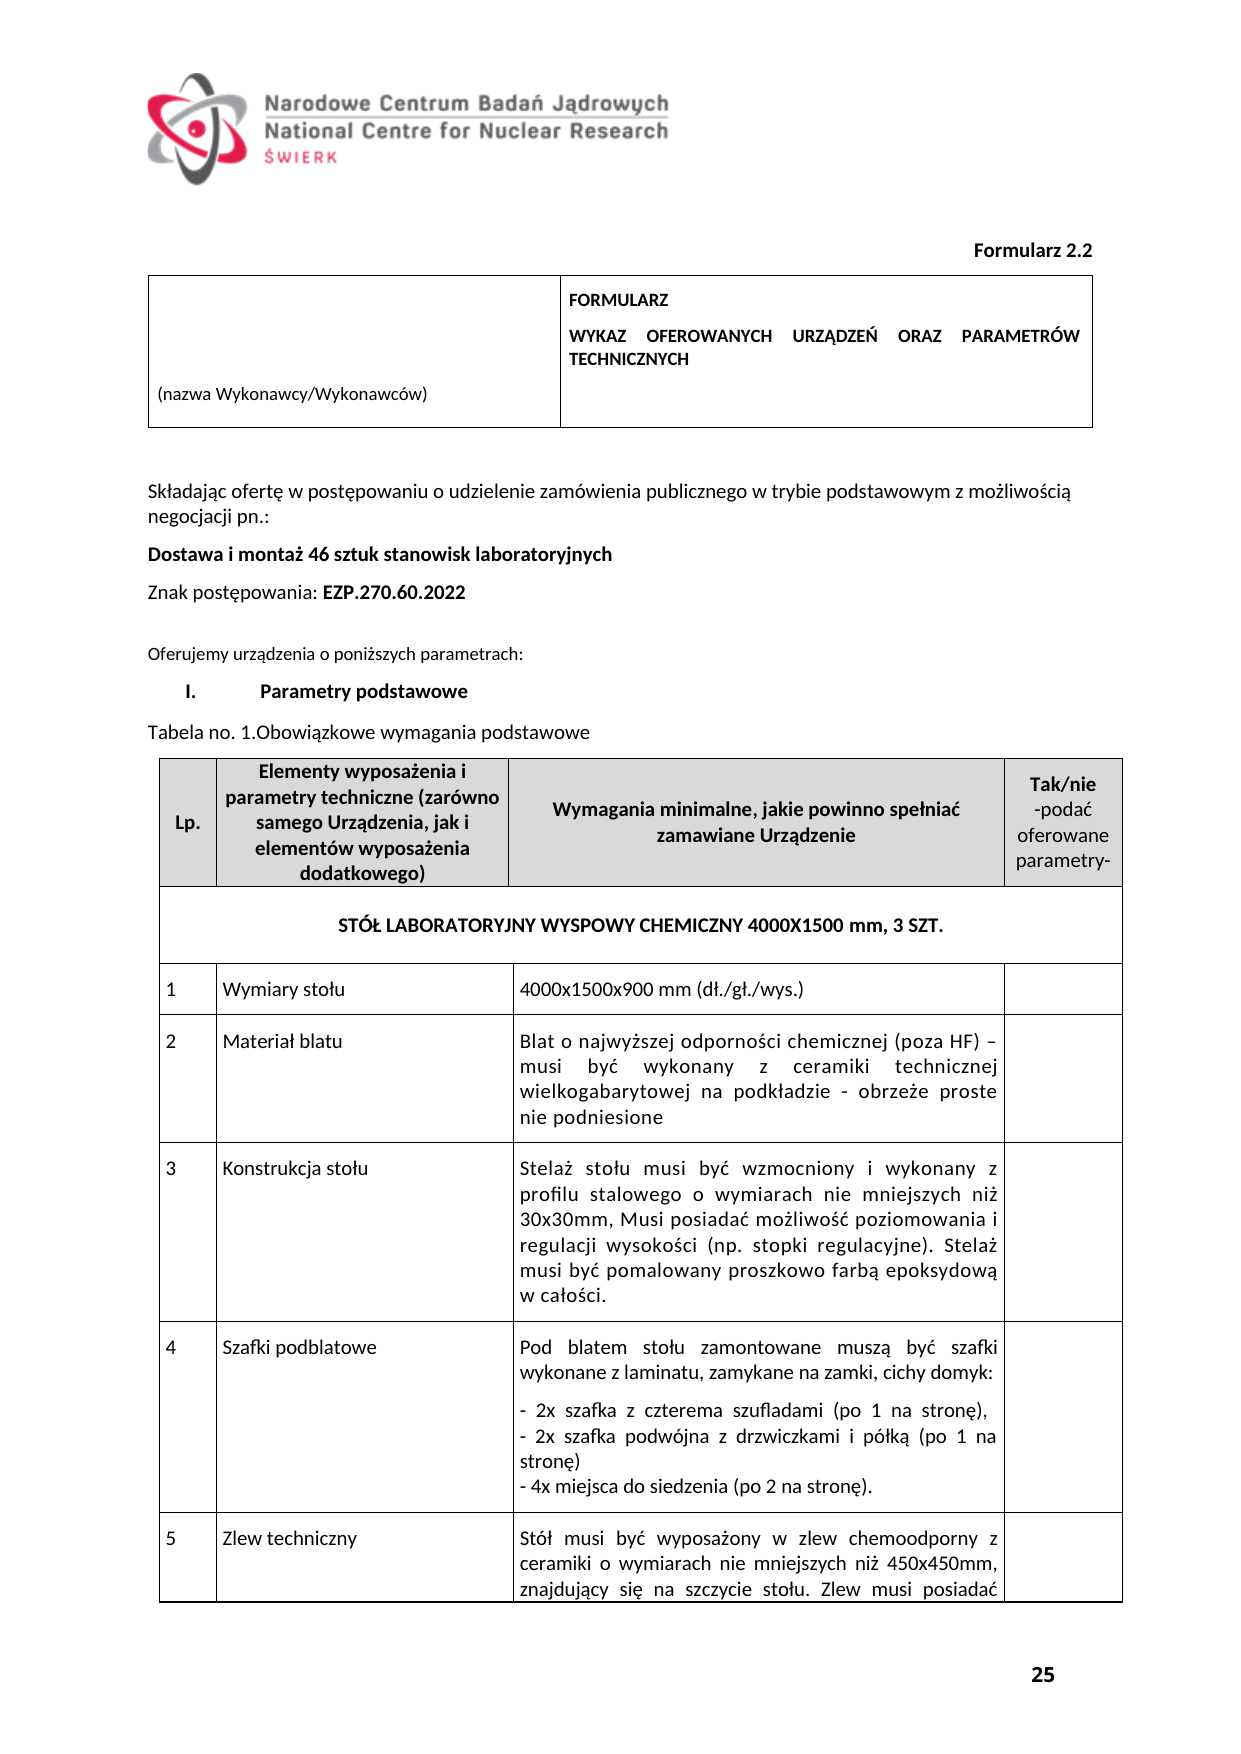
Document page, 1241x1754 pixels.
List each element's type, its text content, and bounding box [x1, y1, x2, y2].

table_cell [1005, 1015, 1122, 1142]
table_cell Zlew techniczny [217, 1513, 513, 1601]
table_cell Stelaż stołu musi być wzmocniony i wykonany z profilu stalowego o wymiarach nie mniejszych niż 30x30mm, Musi posiadać możliwość poziomowania i regulacji wysokości (np. stopki regulacyjne). Stelaż musi być pomalowany proszkowo farbą epoksydową w całości. [514, 1143, 1004, 1321]
table_header (nazwa Wykonawcy/Wykonawców) [149, 276, 560, 427]
table_cell 2 [160, 1015, 216, 1142]
list Parametry podstawowe [185, 678, 1092, 703]
table_header Lp. [160, 759, 216, 886]
table_cell Blat o najwyższej odporności chemicznej (poza HF) – musi być wykonany z ceramiki technicznej wielkogabarytowej na podkładzie - obrzeże proste nie podniesione [514, 1015, 1004, 1142]
table_cell Stół Laboratoryjny Wyspowy Chemiczny 4000x1500 mm, 3 szt. [160, 887, 1122, 963]
table_cell Konstrukcja stołu [217, 1143, 513, 1321]
table_cell 5 [160, 1513, 216, 1601]
picture [147, 73, 670, 187]
table_header FORMULARZ WYKAZ OFEROWANYCH URZĄDZEŃ ORAZ PARAMETRÓW TECHNICZNYCH [561, 276, 1092, 427]
table_cell 4 [160, 1322, 216, 1512]
table_cell 4000x1500x900 mm (dł./gł./wys.) [514, 964, 1004, 1014]
text Formularz 2.2 [148, 237, 1092, 263]
table_header Tak/nie -podać oferowane parametry- [1005, 759, 1122, 886]
text Tabela no. 1.Obowiązkowe wymagania podstawowe [148, 719, 1092, 745]
table_header Wymagania minimalne, jakie powinno spełniać zamawiane Urządzenie [509, 759, 1004, 886]
table_header Elementy wyposażenia i parametry techniczne (zarówno samego Urządzenia, jak i elementów wyposażenia dodatkowego) [217, 759, 508, 886]
table_cell Pod blatem stołu zamontowane muszą być szafki wykonane z laminatu, zamykane na zamki, cichy domyk: - 2x szafka z czterema szufladami (po 1 na stronę), - 2x szafka podwójna z drzwiczkami i półką (po 1 na stronę) - 4x miejsca do siedzenia (po 2 na stronę). [514, 1322, 1004, 1512]
table_cell [1005, 1322, 1122, 1512]
table_cell Wymiary stołu [217, 964, 513, 1014]
table_cell [1005, 1513, 1122, 1601]
text Znak postępowania: EZP.270.60.2022 [148, 579, 1092, 605]
table_cell [1005, 964, 1122, 1014]
table_cell Materiał blatu [217, 1015, 513, 1142]
table_cell [1005, 1143, 1122, 1321]
text Oferujemy urządzenia o poniższych parametrach: [148, 642, 1092, 665]
table_cell 3 [160, 1143, 216, 1321]
table_cell 1 [160, 964, 216, 1014]
table_cell Szafki podblatowe [217, 1322, 513, 1512]
text Składając ofertę w postępowaniu o udzielenie zamówienia publicznego w trybie podstawowym z możliwością negocjacji pn.: [148, 478, 1092, 529]
text Dostawa i montaż 46 sztuk stanowisk laboratoryjnych [148, 541, 1092, 567]
